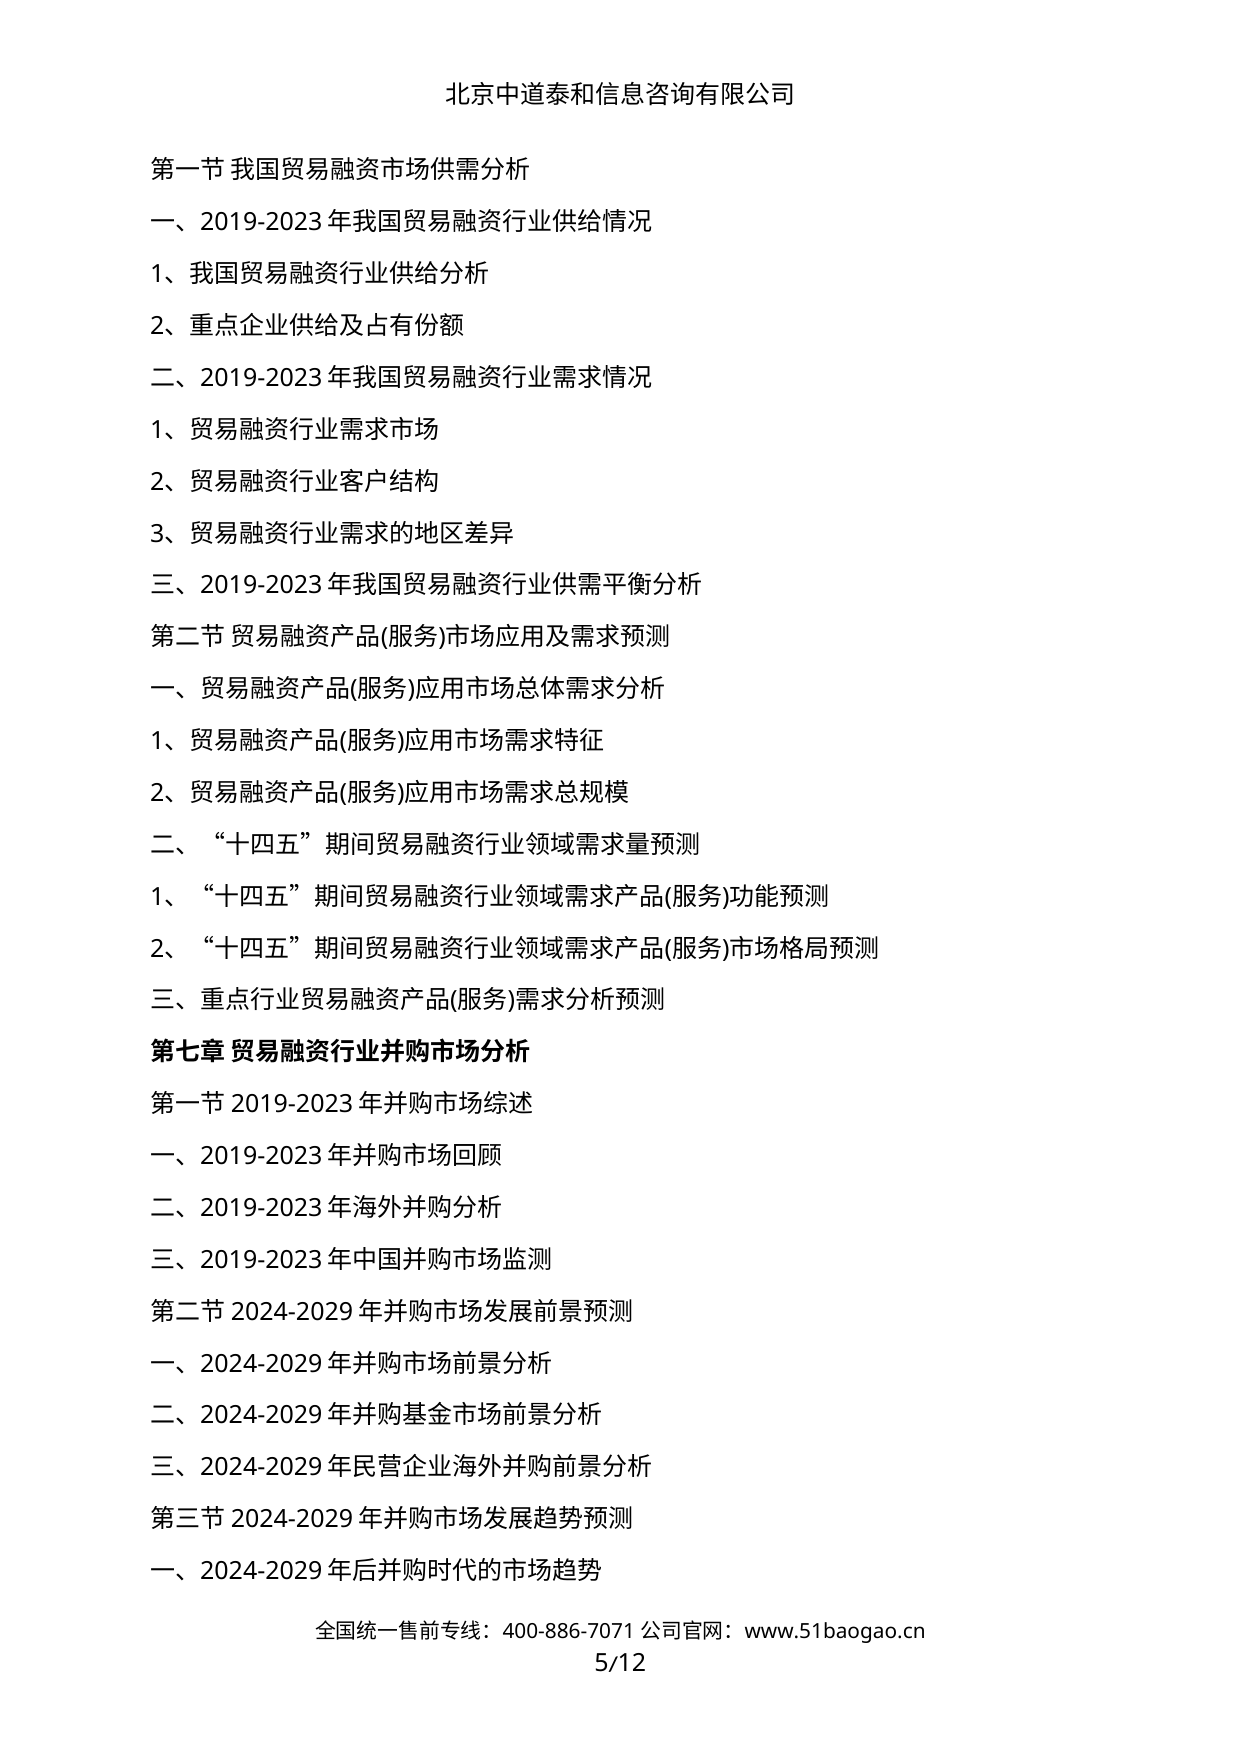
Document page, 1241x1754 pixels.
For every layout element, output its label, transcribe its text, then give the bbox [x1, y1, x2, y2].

text 二、2024-2029年并购基金市场前景分析 [150, 1395, 1090, 1431]
text 2、贸易融资产品(服务)应用市场需求总规模 [150, 772, 1090, 809]
text 三、2019-2023年中国并购市场监测 [150, 1239, 1090, 1276]
text 1、贸易融资行业需求市场 [150, 409, 1090, 446]
text 第一节 2019-2023年并购市场综述 [150, 1084, 1090, 1120]
text 第二节 贸易融资产品(服务)市场应用及需求预测 [150, 617, 1090, 653]
text 2、贸易融资行业客户结构 [150, 461, 1090, 497]
text 一、2024-2029年后并购时代的市场趋势 [150, 1551, 1090, 1587]
text 2、重点企业供给及占有份额 [150, 306, 1090, 342]
text 第三节 2024-2029年并购市场发展趋势预测 [150, 1499, 1090, 1535]
text 第七章 贸易融资行业并购市场分析 [150, 1032, 1090, 1068]
text 一、2019-2023年我国贸易融资行业供给情况 [150, 202, 1090, 238]
text 3、贸易融资行业需求的地区差异 [150, 513, 1090, 549]
text 1、贸易融资产品(服务)应用市场需求特征 [150, 721, 1090, 757]
text 二、2019-2023年我国贸易融资行业需求情况 [150, 357, 1090, 394]
text 第二节 2024-2029年并购市场发展前景预测 [150, 1291, 1090, 1327]
text 一、2024-2029年并购市场前景分析 [150, 1343, 1090, 1379]
text 三、2019-2023年我国贸易融资行业供需平衡分析 [150, 565, 1090, 601]
text 1、“十四五”期间贸易融资行业领域需求产品(服务)功能预测 [150, 876, 1090, 912]
text 三、2024-2029年民营企业海外并购前景分析 [150, 1447, 1090, 1483]
text 2、“十四五”期间贸易融资行业领域需求产品(服务)市场格局预测 [150, 928, 1090, 964]
text 一、贸易融资产品(服务)应用市场总体需求分析 [150, 669, 1090, 705]
text 三、重点行业贸易融资产品(服务)需求分析预测 [150, 980, 1090, 1016]
text 1、我国贸易融资行业供给分析 [150, 254, 1090, 290]
text 一、2019-2023年并购市场回顾 [150, 1136, 1090, 1172]
text 二、2019-2023年海外并购分析 [150, 1187, 1090, 1224]
text 第一节 我国贸易融资市场供需分析 [150, 150, 1090, 186]
text 二、“十四五”期间贸易融资行业领域需求量预测 [150, 824, 1090, 861]
